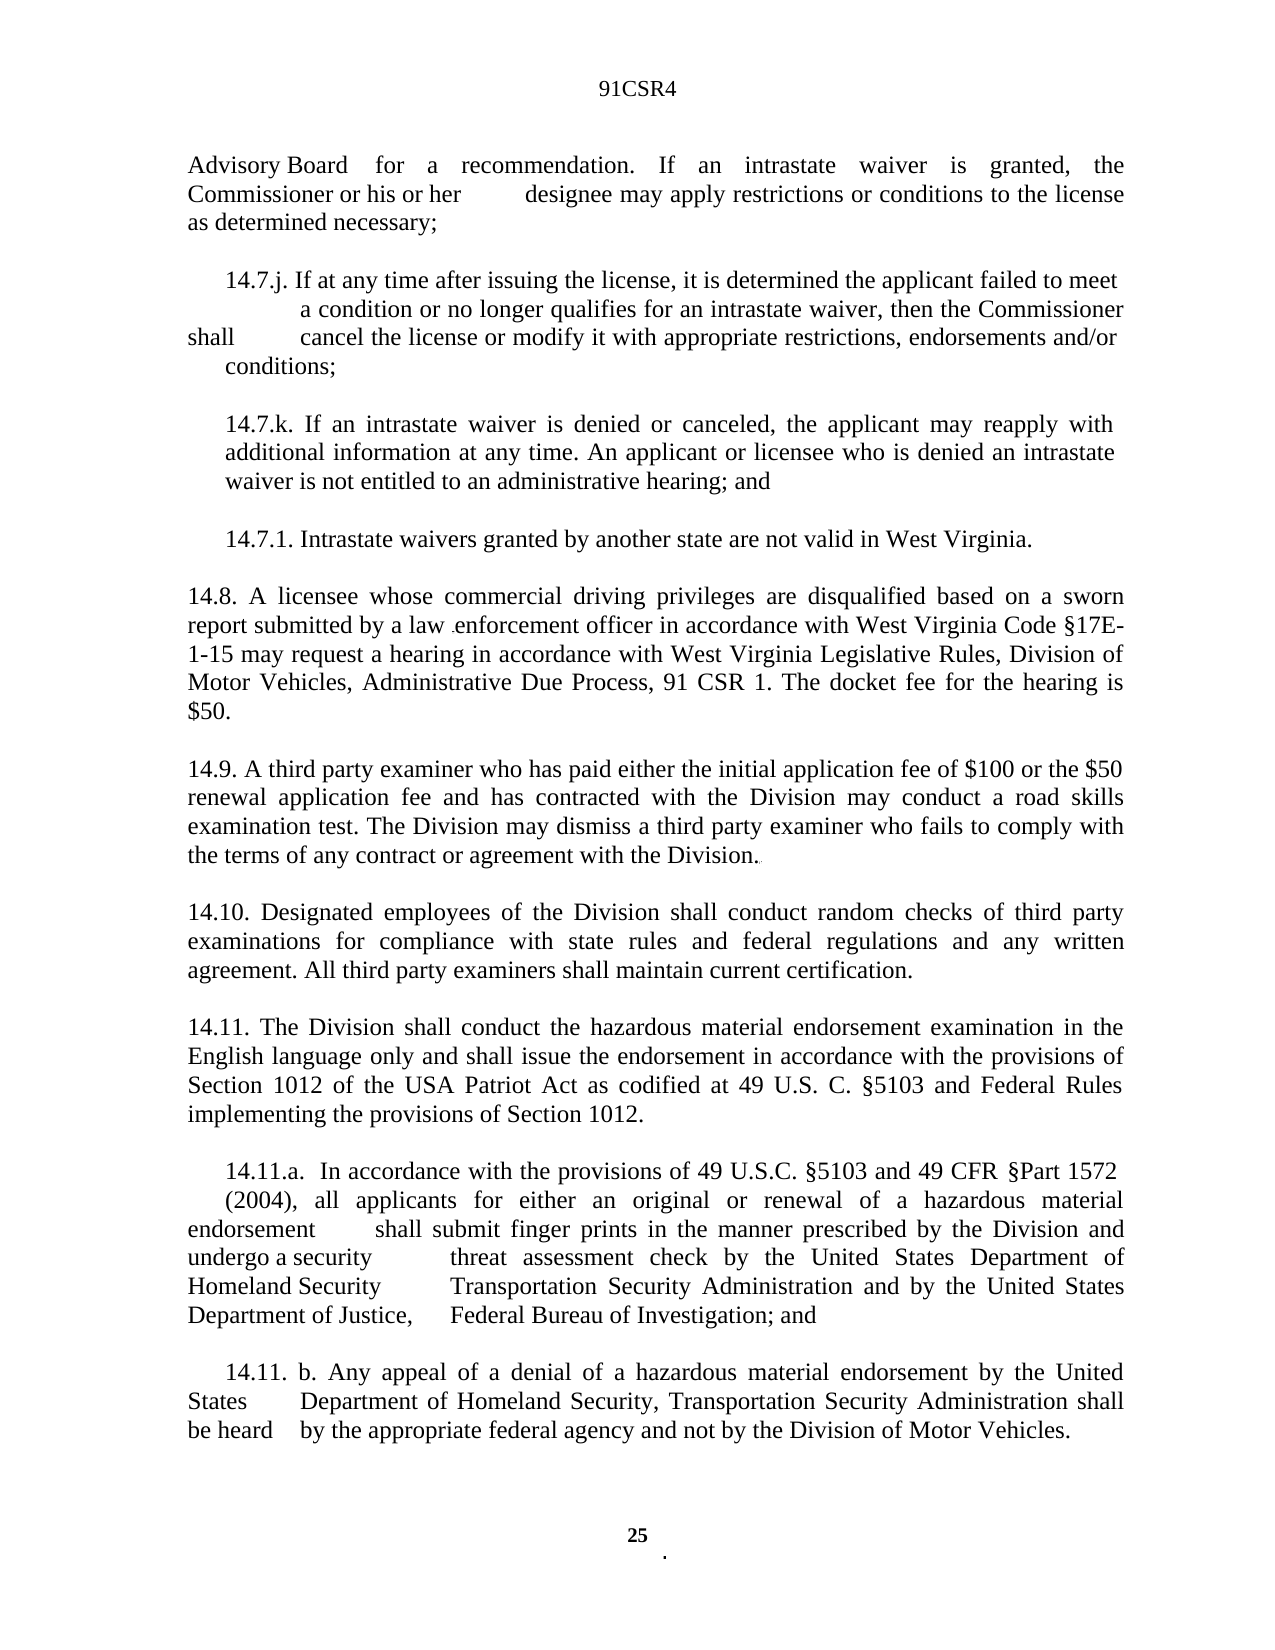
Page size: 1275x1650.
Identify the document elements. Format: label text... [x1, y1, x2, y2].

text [187, 150, 1125, 236]
text 14.10. Designated employees of the Division shall conduct random checks of third party examinations for compliance with state rules and federal regulations and any written agreement. All third party examiners shall maintain current certification. [187, 897, 1125, 984]
text 14.11. b. Any appeal of a denial of a hazardous material endorsement by the United States Department of Homeland Security, Transportation Security Administration shall be heard by the appropriate federal agency and not by the Division of Motor Vehicles. [187, 1357, 1125, 1444]
text 14.11.a. In accordance with the provisions of 49 U.S.C. §5103 and 49 CFR §Part 1572 (2004), all applicants for either an original or renewal of a hazardous material endorsement shall submit finger prints in the manner prescribed by the Division and undergo a security threat assessment check by the United States Department of Homeland Security Transportation Security Administration and by the United States Department of Justice, Federal Bureau of Investigation; and [187, 1156, 1125, 1329]
text 14.9. A third party examiner who has paid either the initial application fee of $100 or the $50 renewal application fee and has contracted with the Division may conduct a road skills examination test. The Division may dismiss a third party examiner who fails to comply with the terms of any contract or agreement with the Division. [187, 754, 1125, 869]
text 14.8. A licensee whose commercial driving privileges are disqualified based on a sworn report submitted by a law enforcement officer in accordance with West Virginia Code §17E-1-15 may request a hearing in accordance with West Virginia Legislative Rules, Division of Motor Vehicles, Administrative Due Process, 91 CSR 1. The docket fee for the hearing is $50. [187, 581, 1125, 725]
text 14.7.1. Intrastate waivers granted by another state are not valid in West Virginia. [187, 524, 1125, 552]
text 14.11. The Division shall conduct the hazardous material endorsement examination in the English language only and shall issue the endorsement in accordance with the provisions of Section 1012 of the USA Patriot Act as codified at 49 U.S. C. §5103 and Federal Rules implementing the provisions of Section 1012. [187, 1012, 1125, 1127]
text 14.7.j. If at any time after issuing the license, it is determined the applicant failed to meet a condition or no longer qualifies for an intrastate waiver, then the Commissioner shall cancel the license or modify it with appropriate restrictions, endorsements and/or conditions; [187, 265, 1125, 380]
text 14.7.k. If an intrastate waiver is denied or canceled, the applicant may reapply with additional information at any time. An applicant or licensee who is denied an intrastate waiver is not entitled to an administrative hearing; and [187, 409, 1125, 495]
